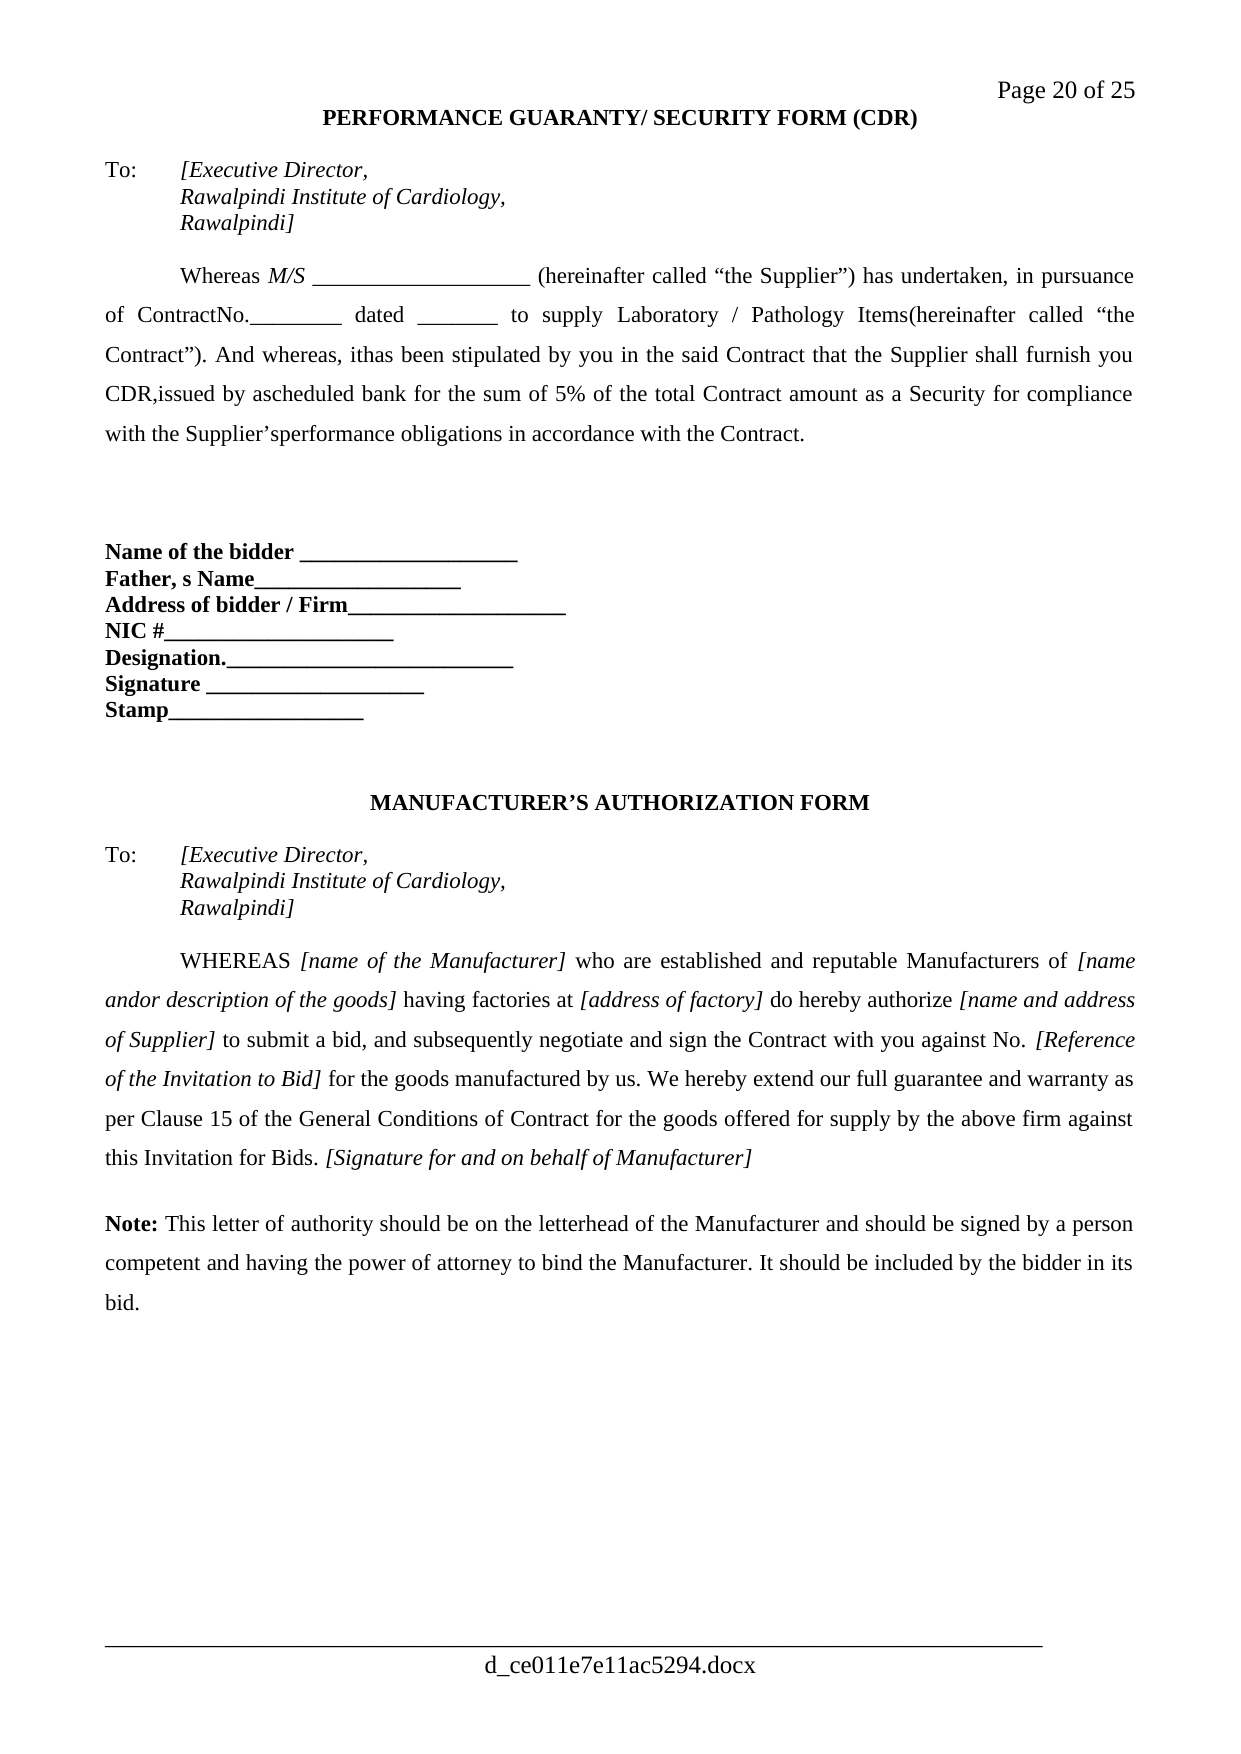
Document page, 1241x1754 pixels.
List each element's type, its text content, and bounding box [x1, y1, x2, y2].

text Rawalpindi] [105, 894, 1135, 920]
text WHEREAS [name of the Manufacturer] who are established and reputable Manufacturers of [name andor description of the goods] having factories at [address of factory] do hereby authorize [name and address of Supplier] to submit a bid, and subsequently negotiate and sign the Contract with you against No. [Reference of the Invitation to Bid] for the goods manufactured by us. We hereby extend our full guarantee and warranty as per Clause 15 of the General Conditions of Contract for the goods offered for supply by the above firm against this Invitation for Bids. [Signature for and on behalf of Manufacturer] [105, 947, 1135, 1170]
text Address of bidder / Firm___________________ [105, 591, 1135, 617]
text MANUFACTURER’S AUTHORIZATION FORM [105, 788, 1135, 815]
text Father, s Name__________________ [105, 564, 1135, 591]
text Whereas M/S ___________________ (hereinafter called “the Supplier”) has undertaken, in pursuance of ContractNo.________ dated _______ to supply Laboratory / Pathology Items(hereinafter called “the Contract”). And whereas, ithas been stipulated by you in the said Contract that the Supplier shall furnish you CDR,issued by ascheduled bank for the sum of 5% of the total Contract amount as a Security for compliance with the Supplier’sperformance obligations in accordance with the Contract. [105, 262, 1135, 446]
text To: [Executive Director, [105, 841, 1135, 868]
text Rawalpindi] [105, 209, 1135, 236]
text NIC #____________________ [105, 617, 1135, 644]
text PERFORMANCE GUARANTY/ SECURITY FORM (CDR) [105, 104, 1135, 130]
text Note: This letter of authority should be on the letterhead of the Manufacturer and should be signed by a person competent and having the power of attorney to bind the Manufacturer. It should be included by the bidder in its bid. [105, 1210, 1135, 1315]
text Signature ___________________ [105, 670, 1135, 696]
text Rawalpindi Institute of Cardiology, [105, 868, 1135, 894]
text Stamp_________________ [105, 696, 1135, 723]
text Rawalpindi Institute of Cardiology, [105, 183, 1135, 209]
text To: [Executive Director, [105, 156, 1135, 183]
text Designation._________________________ [105, 644, 1135, 670]
text Name of the bidder ___________________ [105, 538, 1135, 564]
